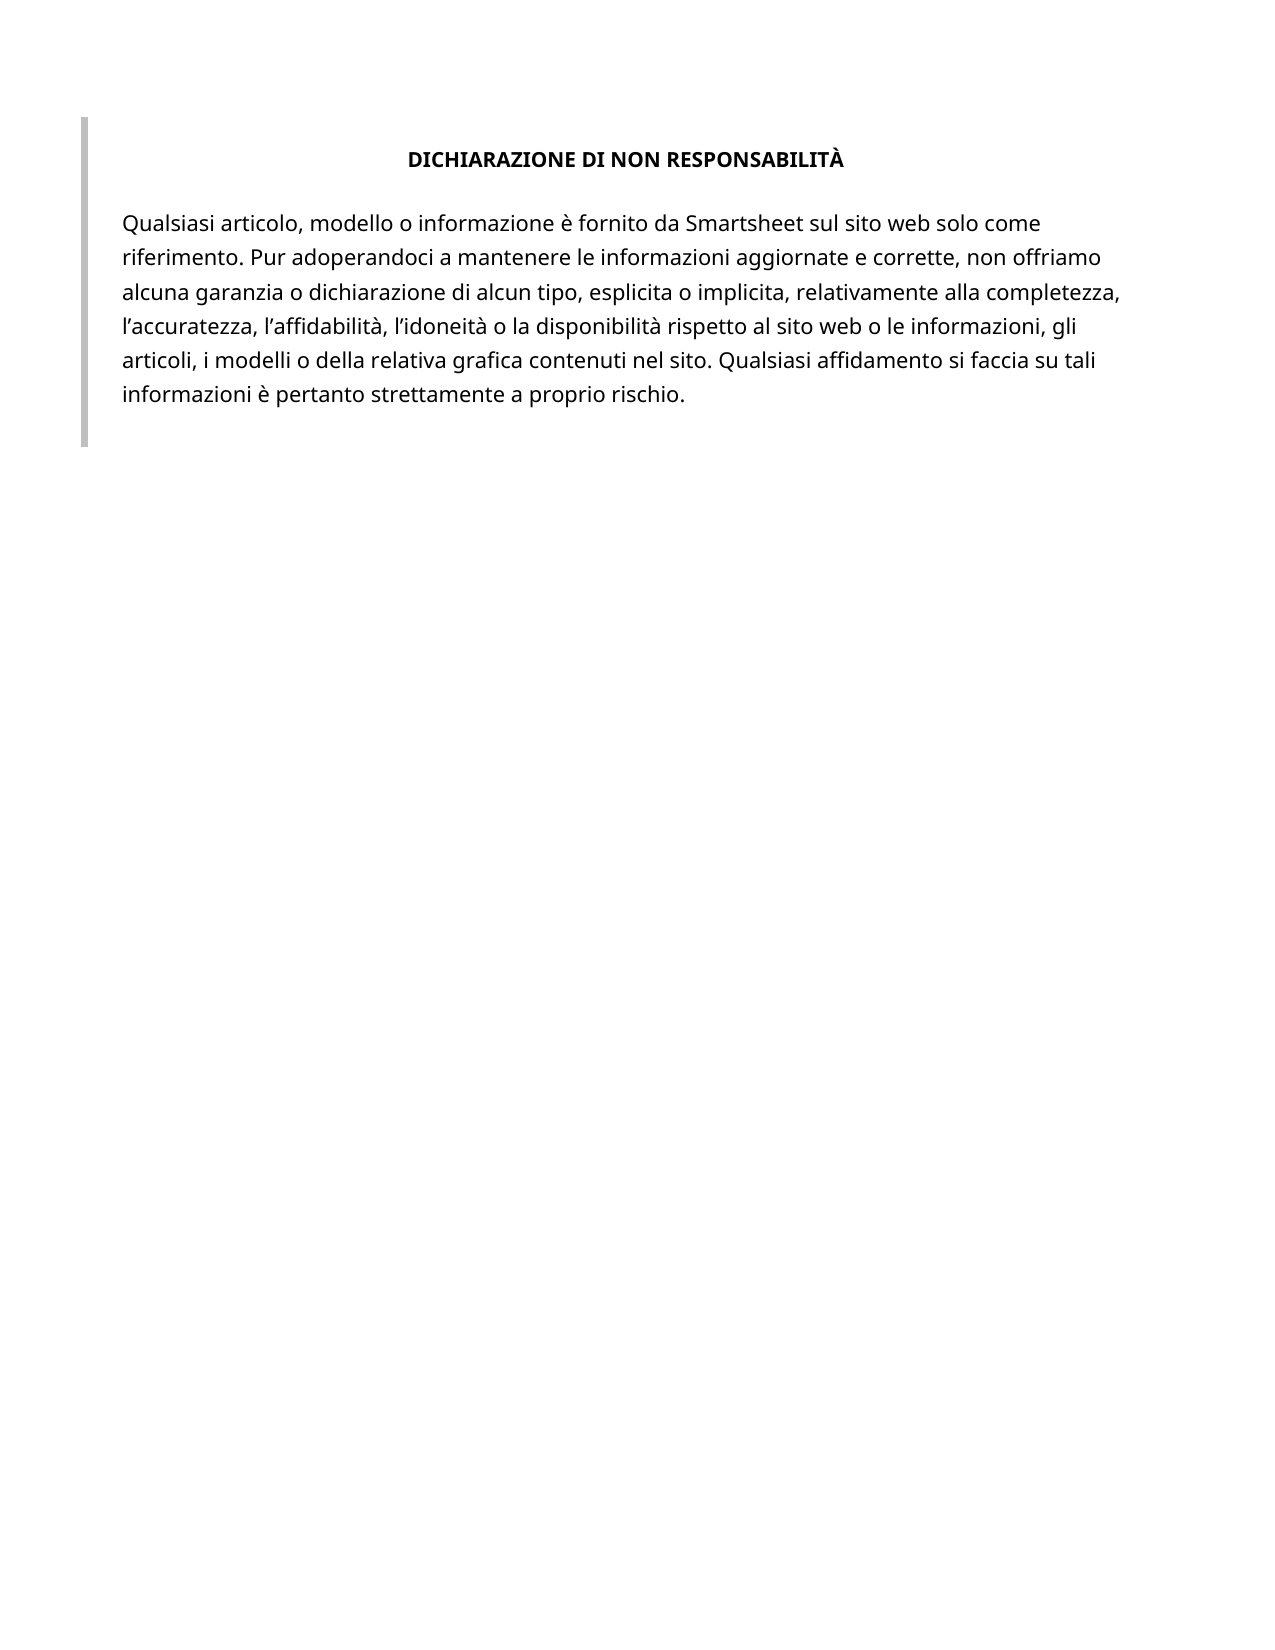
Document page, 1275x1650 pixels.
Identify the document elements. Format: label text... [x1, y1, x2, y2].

table_header DICHIARAZIONE DI NON RESPONSABILITÀ Qualsiasi articolo, modello o informazione è fornito da Smartsheet sul sito web solo come riferimento. Pur adoperandoci a mantenere le informazioni aggiornate e corrette, non offriamo alcuna garanzia o dichiarazione di alcun tipo, esplicita o implicita, relativamente alla completezza, l’accuratezza, l’affidabilità, l’idoneità o la disponibilità rispetto al sito web o le informazioni, gli articoli, i modelli o della relativa grafica contenuti nel sito. Qualsiasi affidamento si faccia su tali informazioni è pertanto strettamente a proprio rischio. [88, 117, 1141, 447]
